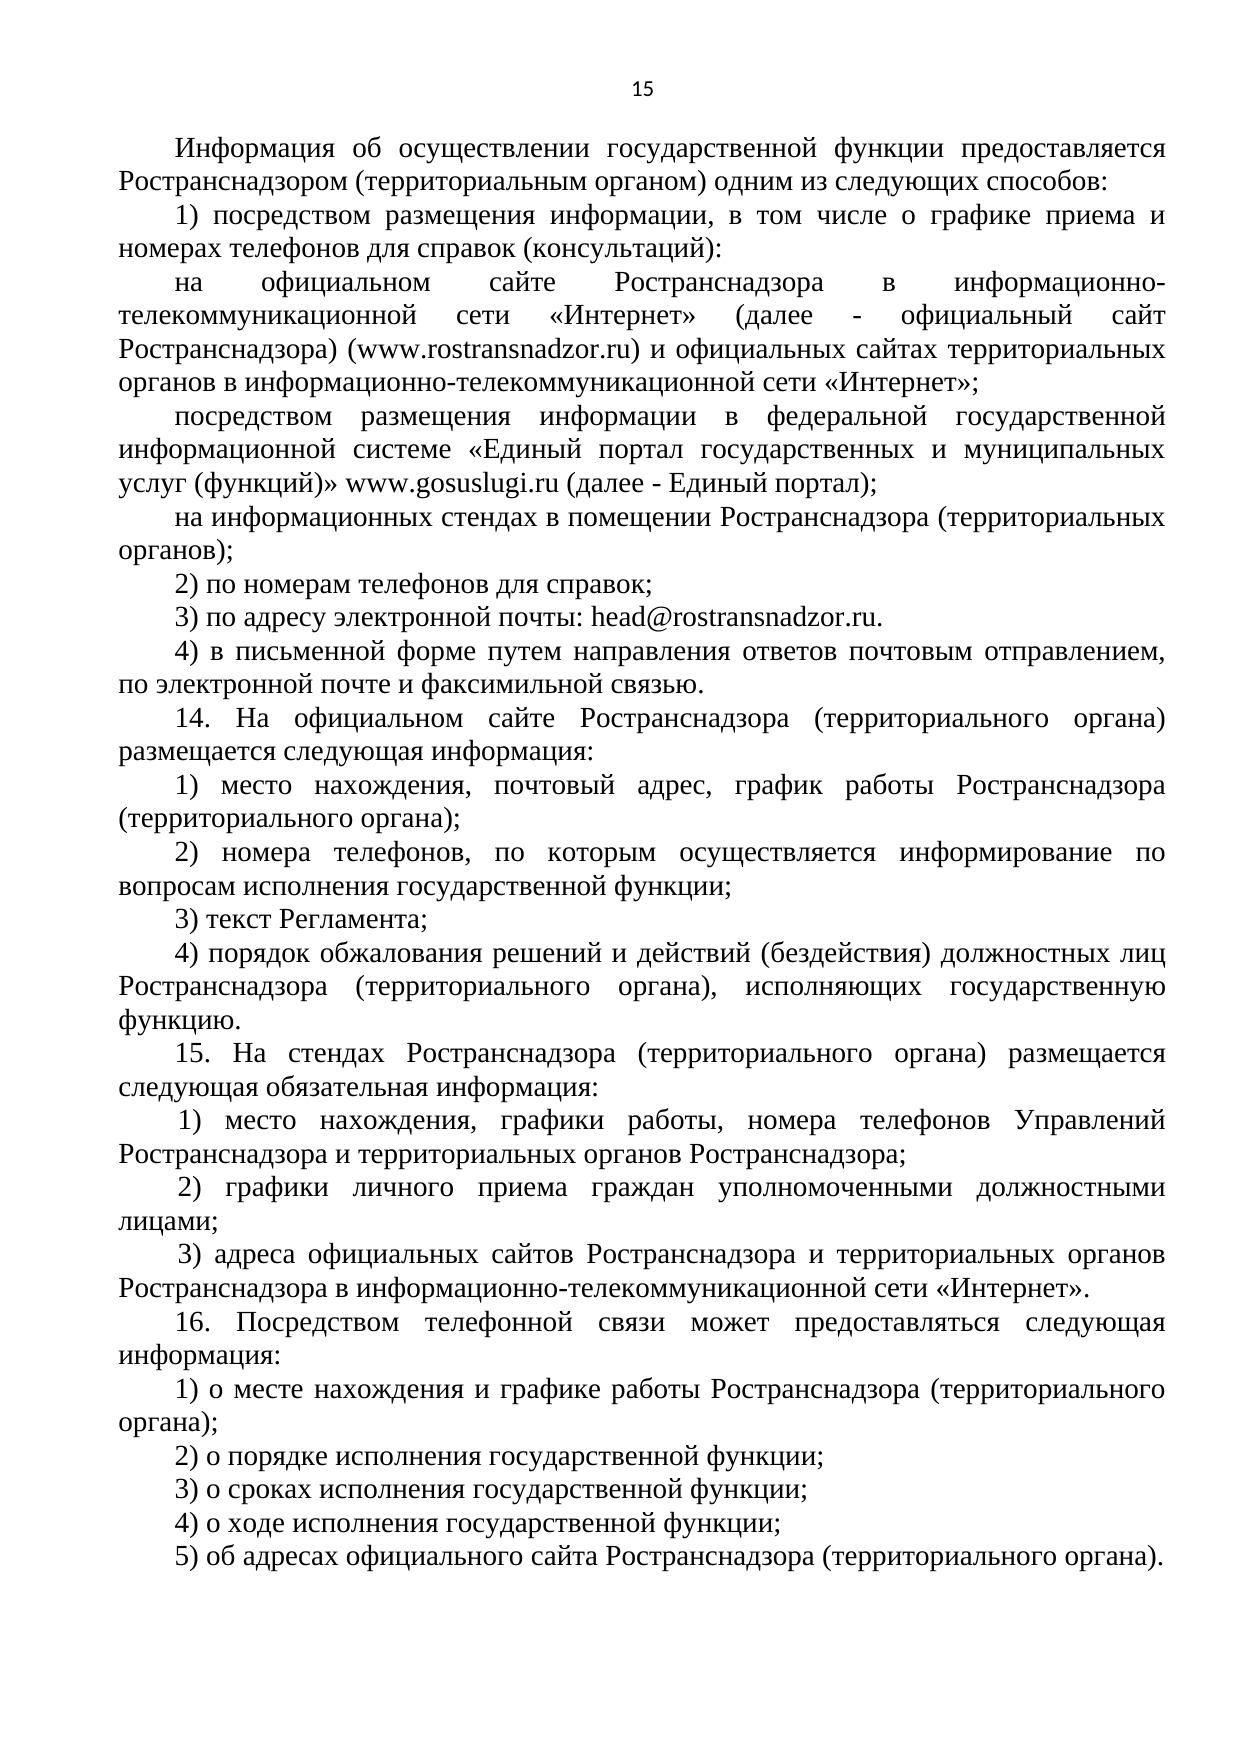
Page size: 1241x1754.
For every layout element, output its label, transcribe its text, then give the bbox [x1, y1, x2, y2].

text 3) о сроках исполнения государственной функции; [118, 1471, 1167, 1505]
text 15. На стендах Ространснадзора (территориального органа) размещается следующая обязательная информация: [118, 1035, 1167, 1102]
text на информационных стендах в помещении Ространснадзора (территориальных органов); [118, 499, 1167, 566]
text Информация об осуществлении государственной функции предоставляется Ространснадзором (территориальным органом) одним из следующих способов: [118, 130, 1167, 197]
text 5) об адресах официального сайта Ространснадзора (территориального органа). [118, 1538, 1167, 1572]
text посредством размещения информации в федеральной государственной информационной системе «Единый портал государственных и муниципальных услуг (функций)» www.gosuslugi.ru (далее - Единый портал); [118, 398, 1167, 499]
text 14. На официальном сайте Ространснадзора (территориального органа) размещается следующая информация: [118, 700, 1167, 767]
text 4) порядок обжалования решений и действий (бездействия) должностных лиц Ространснадзора (территориального органа), исполняющих государственную функцию. [118, 935, 1167, 1035]
text 1) место нахождения, почтовый адрес, график работы Ространснадзора (территориального органа); [118, 767, 1167, 834]
text 2) по номерам телефонов для справок; [118, 566, 1167, 599]
text 3) текст Регламента; [118, 901, 1167, 935]
text 3) по адресу электронной почты: head@rostransnadzor.ru. [118, 599, 1167, 633]
text 2) номера телефонов, по которым осуществляется информирование по вопросам исполнения государственной функции; [118, 834, 1167, 901]
text 1) о месте нахождения и графике работы Ространснадзора (территориального органа); [118, 1371, 1167, 1438]
text 16. Посредством телефонной связи может предоставляться следующая информация: [118, 1304, 1167, 1371]
text 2) графики личного приема граждан уполномоченными должностными лицами; [118, 1169, 1167, 1237]
text 4) в письменной форме путем направления ответов почтовым отправлением, по электронной почте и факсимильной связью. [118, 633, 1167, 700]
text 4) о ходе исполнения государственной функции; [118, 1505, 1167, 1538]
text 1) место нахождения, графики работы, номера телефонов Управлений Ространснадзора и территориальных органов Ространснадзора; [118, 1102, 1167, 1169]
text 2) о порядке исполнения государственной функции; [118, 1438, 1167, 1471]
text на официальном сайте Ространснадзора в информационно-телекоммуникационной сети «Интернет» (далее - официальный сайт Ространснадзора) (www.rostransnadzor.ru) и официальных сайтах территориальных органов в информационно-телекоммуникационной сети «Интернет»; [118, 264, 1167, 398]
text 1) посредством размещения информации, в том числе о графике приема и номерах телефонов для справок (консультаций): [118, 197, 1167, 264]
text 3) адреса официальных сайтов Ространснадзора и территориальных органов Ространснадзора в информационно-телекоммуникационной сети «Интернет». [118, 1237, 1167, 1304]
